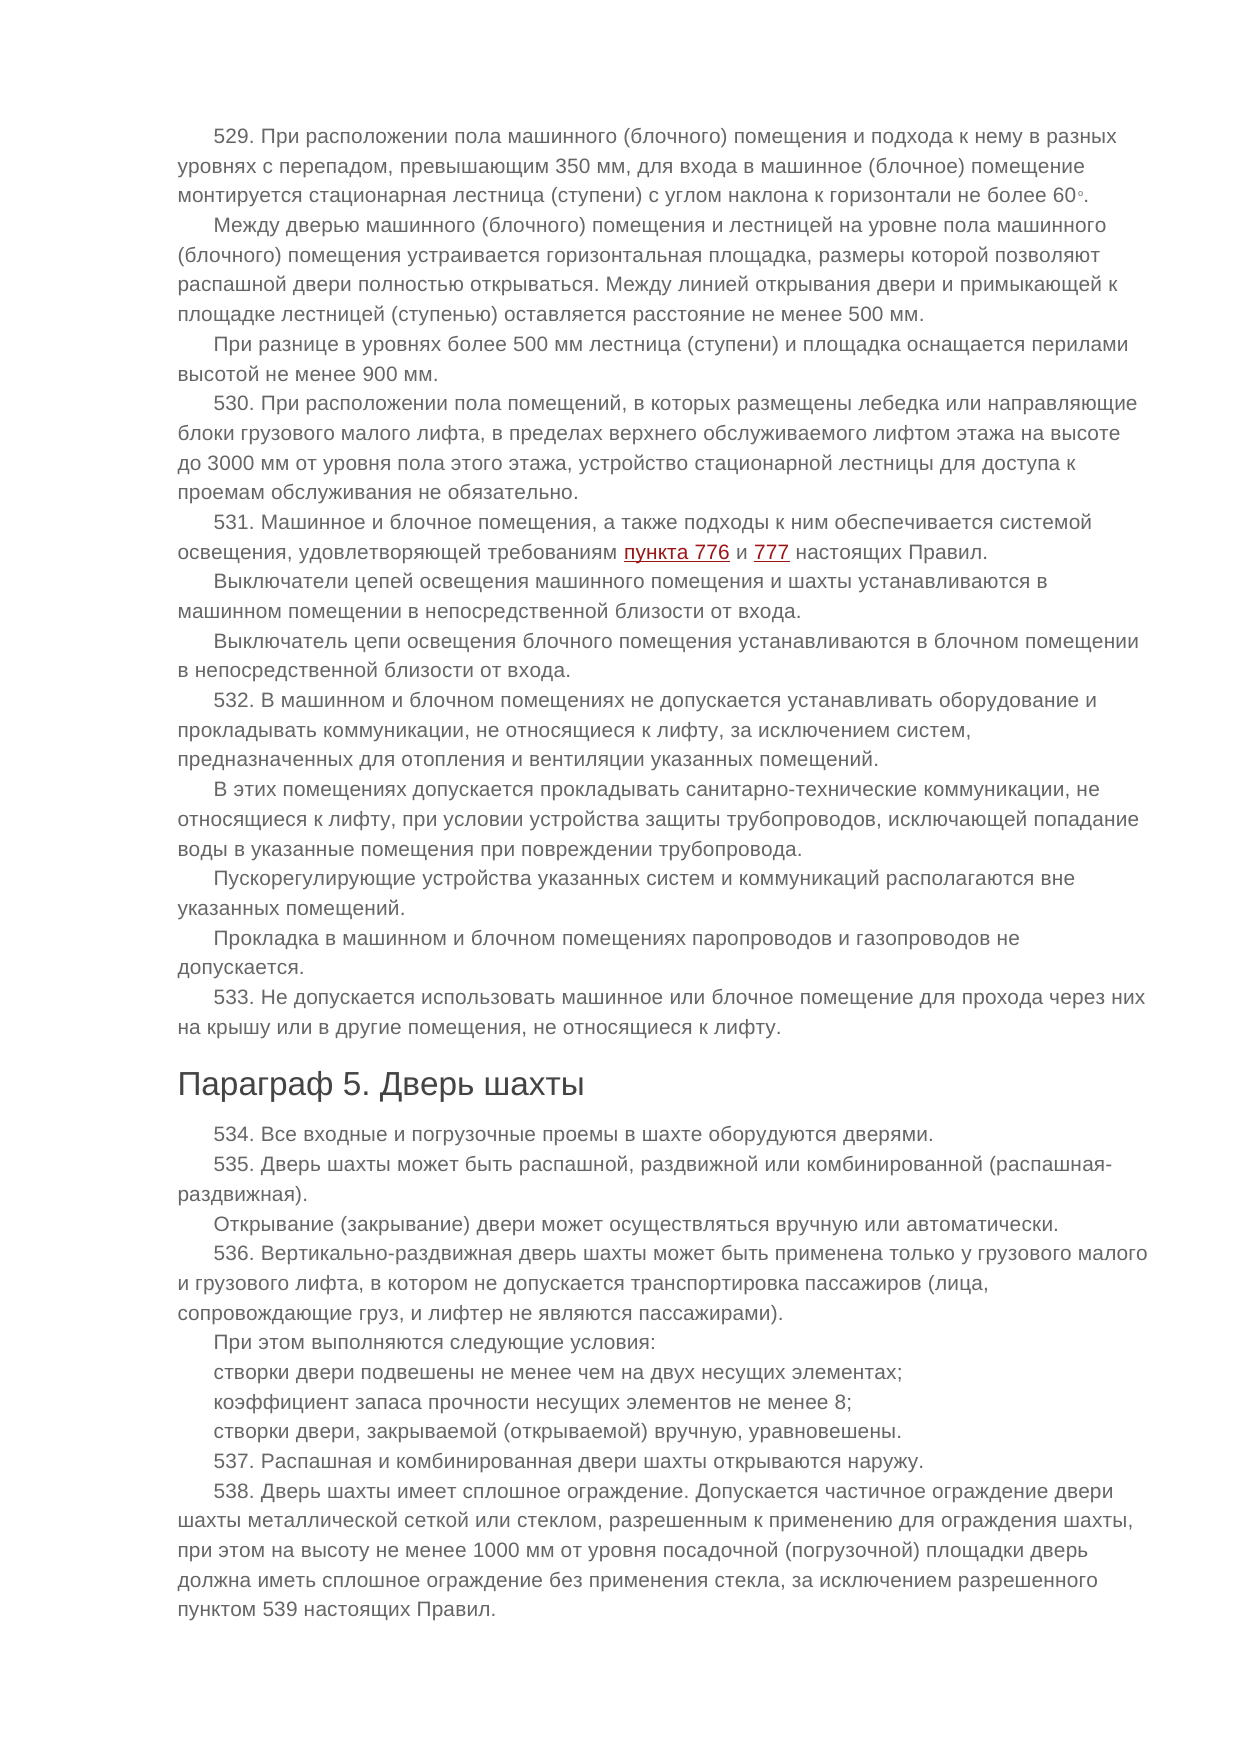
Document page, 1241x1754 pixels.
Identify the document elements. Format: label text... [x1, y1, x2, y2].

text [177, 118, 1152, 1038]
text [177, 1117, 1152, 1621]
text Параграф 5. Дверь шахты [177, 1062, 1152, 1102]
